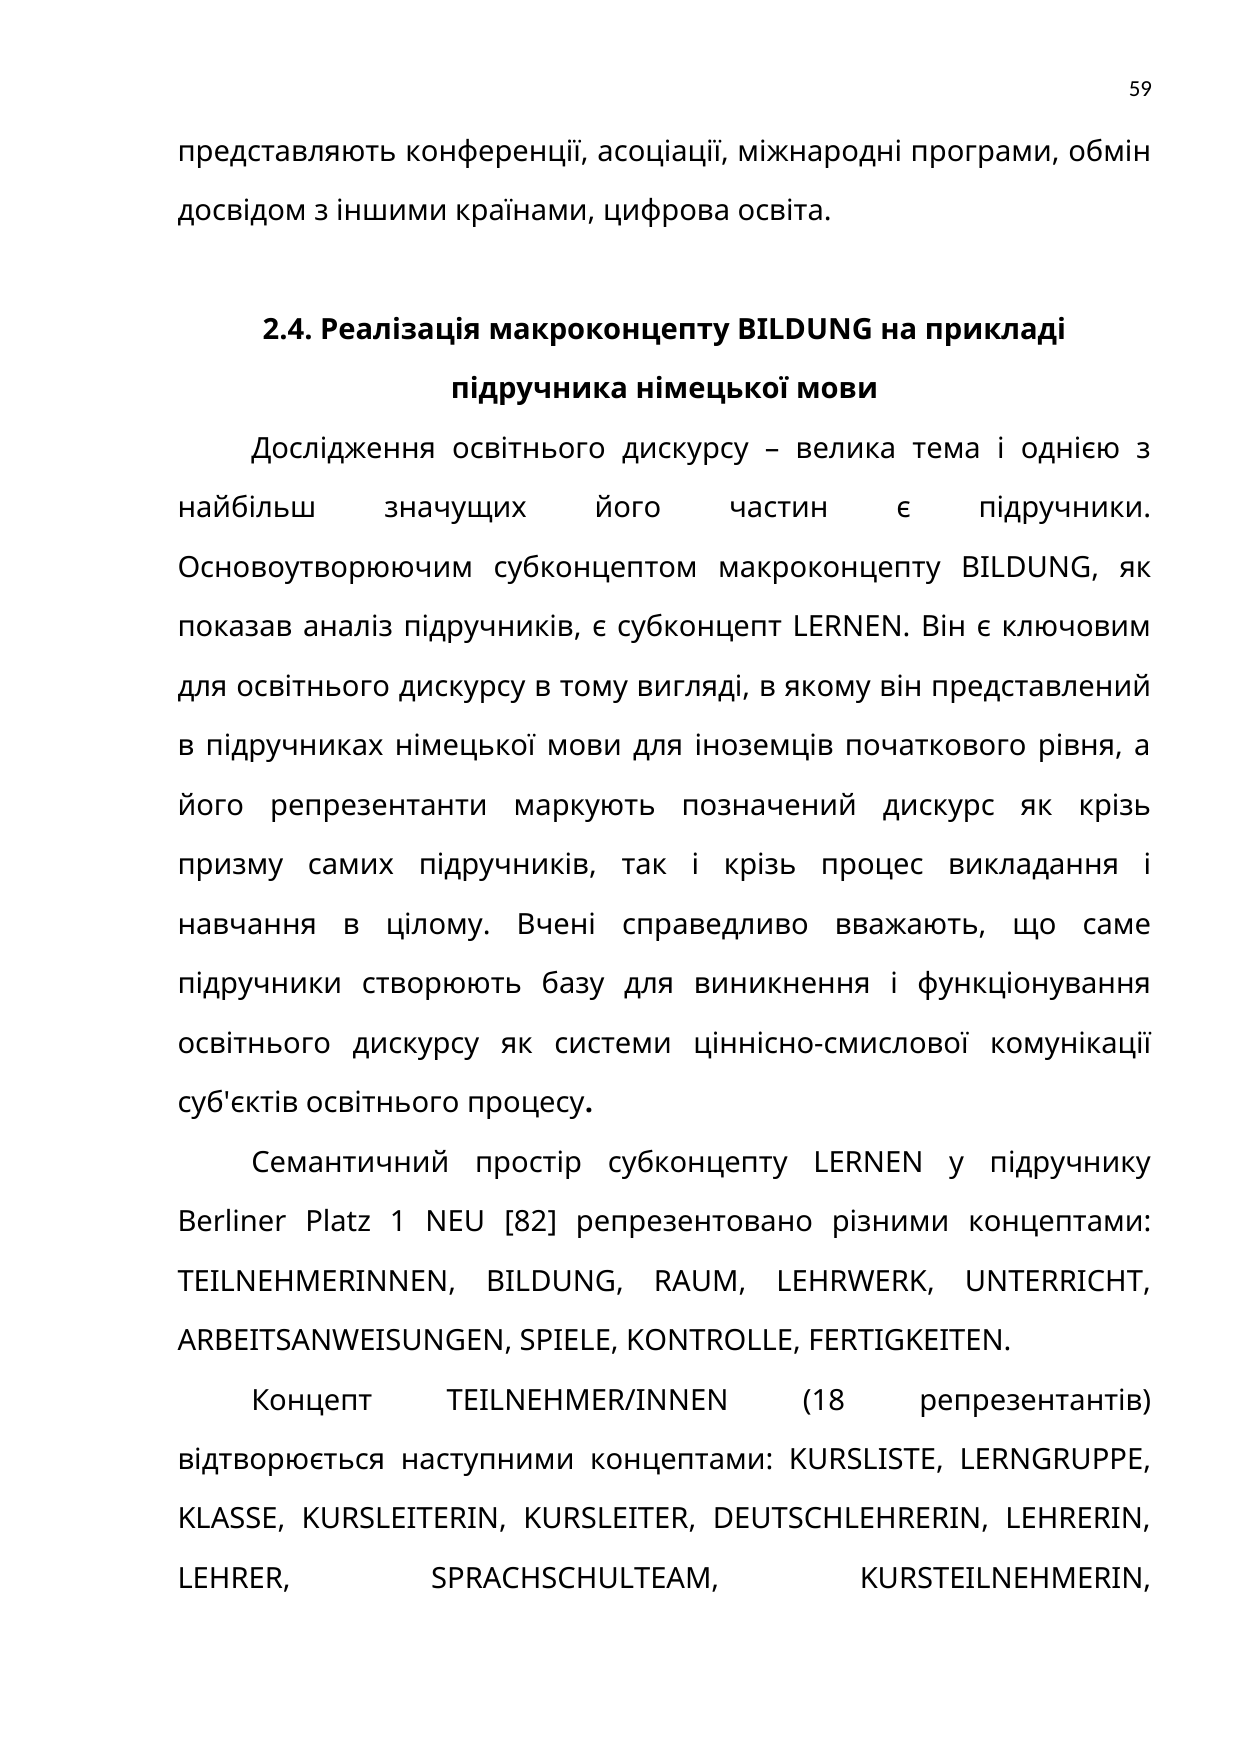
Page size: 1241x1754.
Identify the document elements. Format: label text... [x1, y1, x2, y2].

text Дослідження освітнього дискурсу – велика тема і однією з найбільш значущих його частин є підручники. Основоутворюючим субконцептом макроконцепту BILDUNG, як показав аналіз підручників, є субконцепт LERNEN. Він є ключовим для освітнього дискурсу в тому вигляді, в якому він представлений в підручниках німецької мови для іноземців початкового рівня, а його репрезентанти маркують позначений дискурс як крізь призму самих підручників, так і крізь процес викладання і навчання в цілому. Вчені справедливо вважають, що саме підручники створюють базу для виникнення і функціонування освітнього дискурсу як системи ціннісно-смислової комунікації суб'єктів освітнього процесу. [177, 427, 1152, 1121]
text 2.4. Реалізація макроконцепту BILDUNG на прикладі підручника німецької мови [177, 308, 1152, 407]
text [177, 1379, 1152, 1597]
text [177, 130, 1152, 229]
text Семантичний простір субконцепту LERNEN у підручнику Berliner Platz 1 NEU [82] репрезентовано різними концептами: TEILNEHMERINNEN, BILDUNG, RAUM, LEHRWERK, UNTERRICHT, ARBEITSANWEISUNGEN, SPIELE, KONTROLLE, FERTIGKEITEN. [177, 1141, 1152, 1359]
